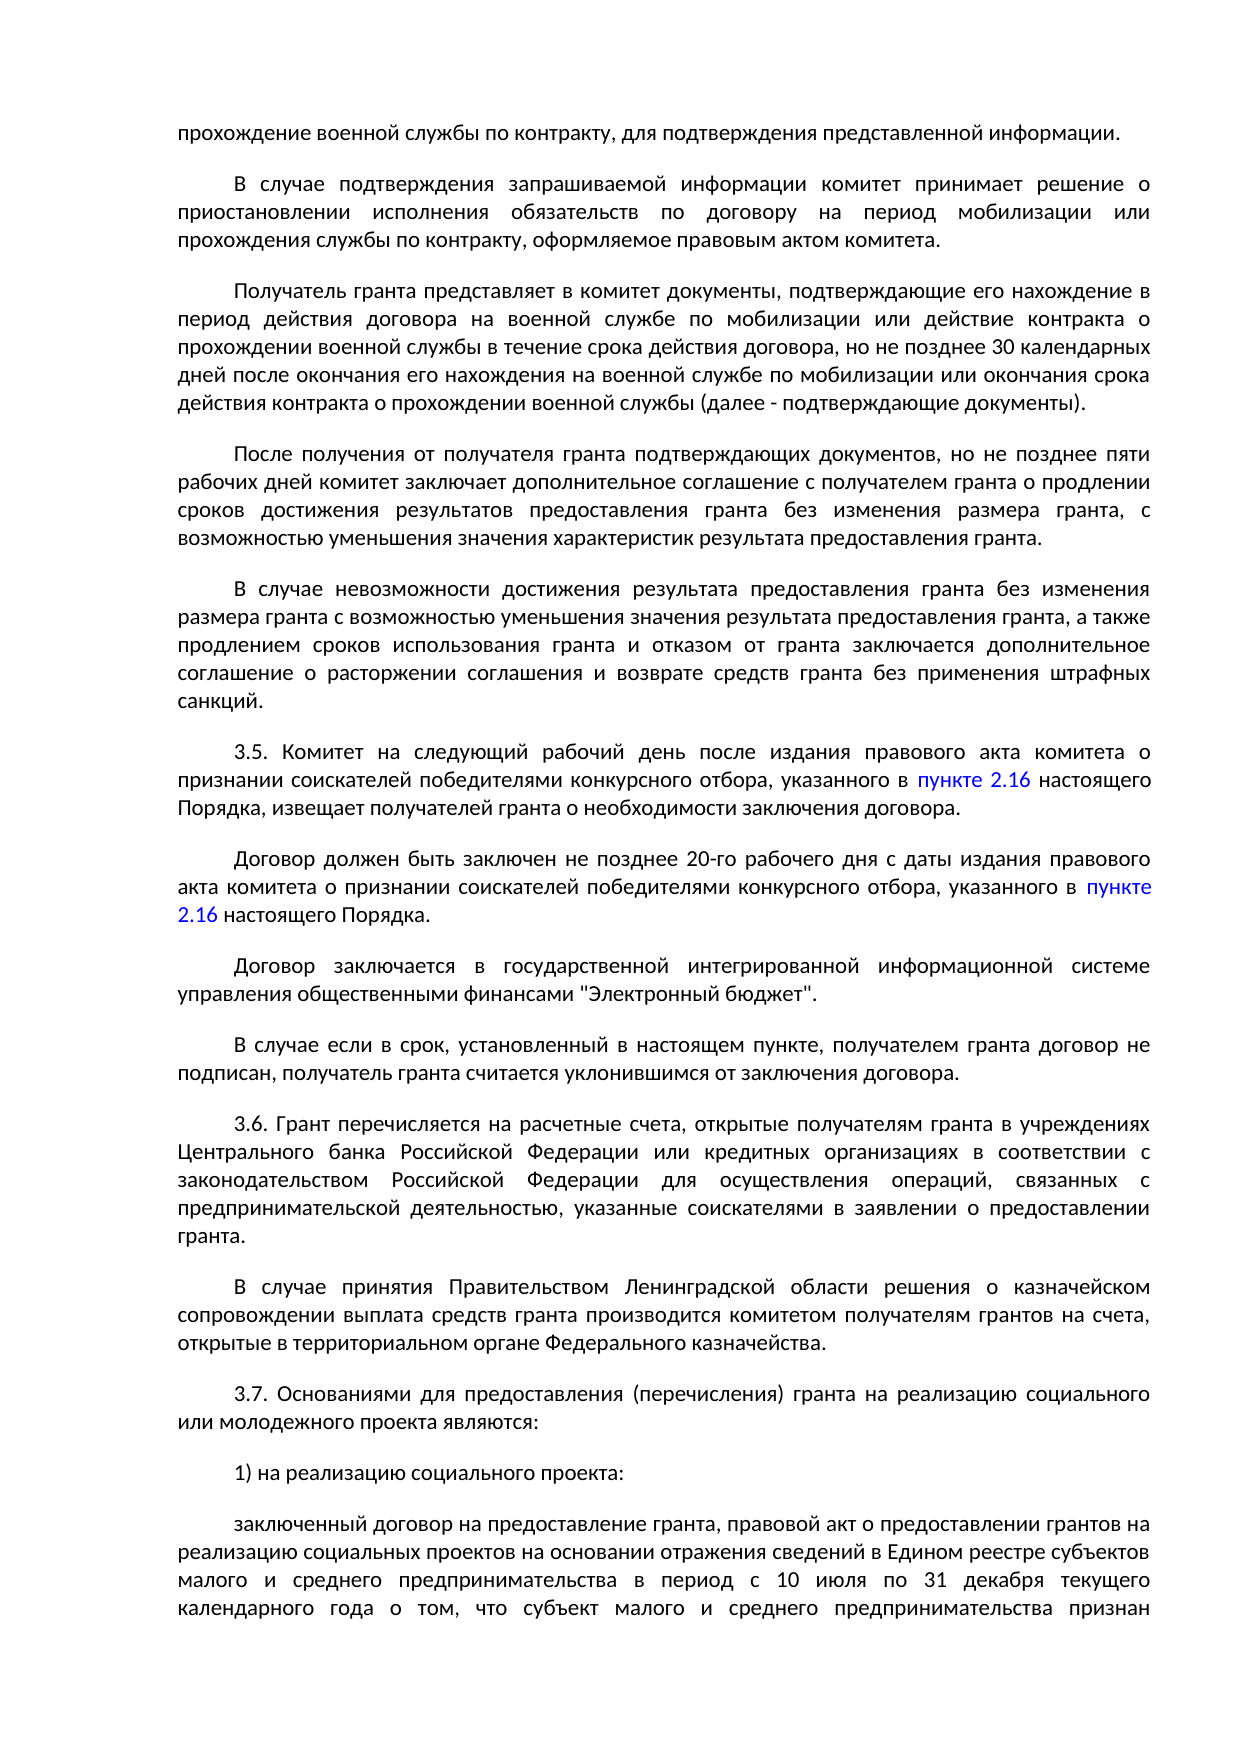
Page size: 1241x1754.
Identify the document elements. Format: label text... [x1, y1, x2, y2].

text 3.5. Комитет на следующий рабочий день после издания правового акта комитета о признании соискателей победителями конкурсного отбора, указанного в пункте 2.16 настоящего Порядка, извещает получателей гранта о необходимости заключения договора. [177, 737, 1152, 821]
text После получения от получателя гранта подтверждающих документов, но не позднее пяти рабочих дней комитет заключает дополнительное соглашение с получателем гранта о продлении сроков достижения результатов предоставления гранта без изменения размера гранта, с возможностью уменьшения значения характеристик результата предоставления гранта. [177, 439, 1152, 551]
text Получатель гранта представляет в комитет документы, подтверждающие его нахождение в период действия договора на военной службе по мобилизации или действие контракта о прохождении военной службы в течение срока действия договора, но не позднее 30 календарных дней после окончания его нахождения на военной службе по мобилизации или окончания срока действия контракта о прохождении военной службы (далее - подтверждающие документы). [177, 276, 1152, 416]
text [177, 118, 1152, 146]
text 3.6. Грант перечисляется на расчетные счета, открытые получателям гранта в учреждениях Центрального банка Российской Федерации или кредитных организациях в соответствии с законодательством Российской Федерации для осуществления операций, связанных с предпринимательской деятельностью, указанные соискателями в заявлении о предоставлении гранта. [177, 1109, 1152, 1249]
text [177, 1509, 1152, 1621]
text В случае подтверждения запрашиваемой информации комитет принимает решение о приостановлении исполнения обязательств по договору на период мобилизации или прохождения службы по контракту, оформляемое правовым актом комитета. [177, 169, 1152, 253]
text В случае принятия Правительством Ленинградской области решения о казначейском сопровождении выплата средств гранта производится комитетом получателям грантов на счета, открытые в территориальном органе Федерального казначейства. [177, 1272, 1152, 1356]
text Договор должен быть заключен не позднее 20-го рабочего дня с даты издания правового акта комитета о признании соискателей победителями конкурсного отбора, указанного в пункте 2.16 настоящего Порядка. [177, 844, 1152, 928]
text В случае если в срок, установленный в настоящем пункте, получателем гранта договор не подписан, получатель гранта считается уклонившимся от заключения договора. [177, 1030, 1152, 1086]
text 1) на реализацию социального проекта: [177, 1458, 1152, 1486]
text Договор заключается в государственной интегрированной информационной системе управления общественными финансами "Электронный бюджет". [177, 951, 1152, 1007]
text В случае невозможности достижения результата предоставления гранта без изменения размера гранта с возможностью уменьшения значения результата предоставления гранта, а также продлением сроков использования гранта и отказом от гранта заключается дополнительное соглашение о расторжении соглашения и возврате средств гранта без применения штрафных санкций. [177, 574, 1152, 714]
text 3.7. Основаниями для предоставления (перечисления) гранта на реализацию социального или молодежного проекта являются: [177, 1379, 1152, 1435]
